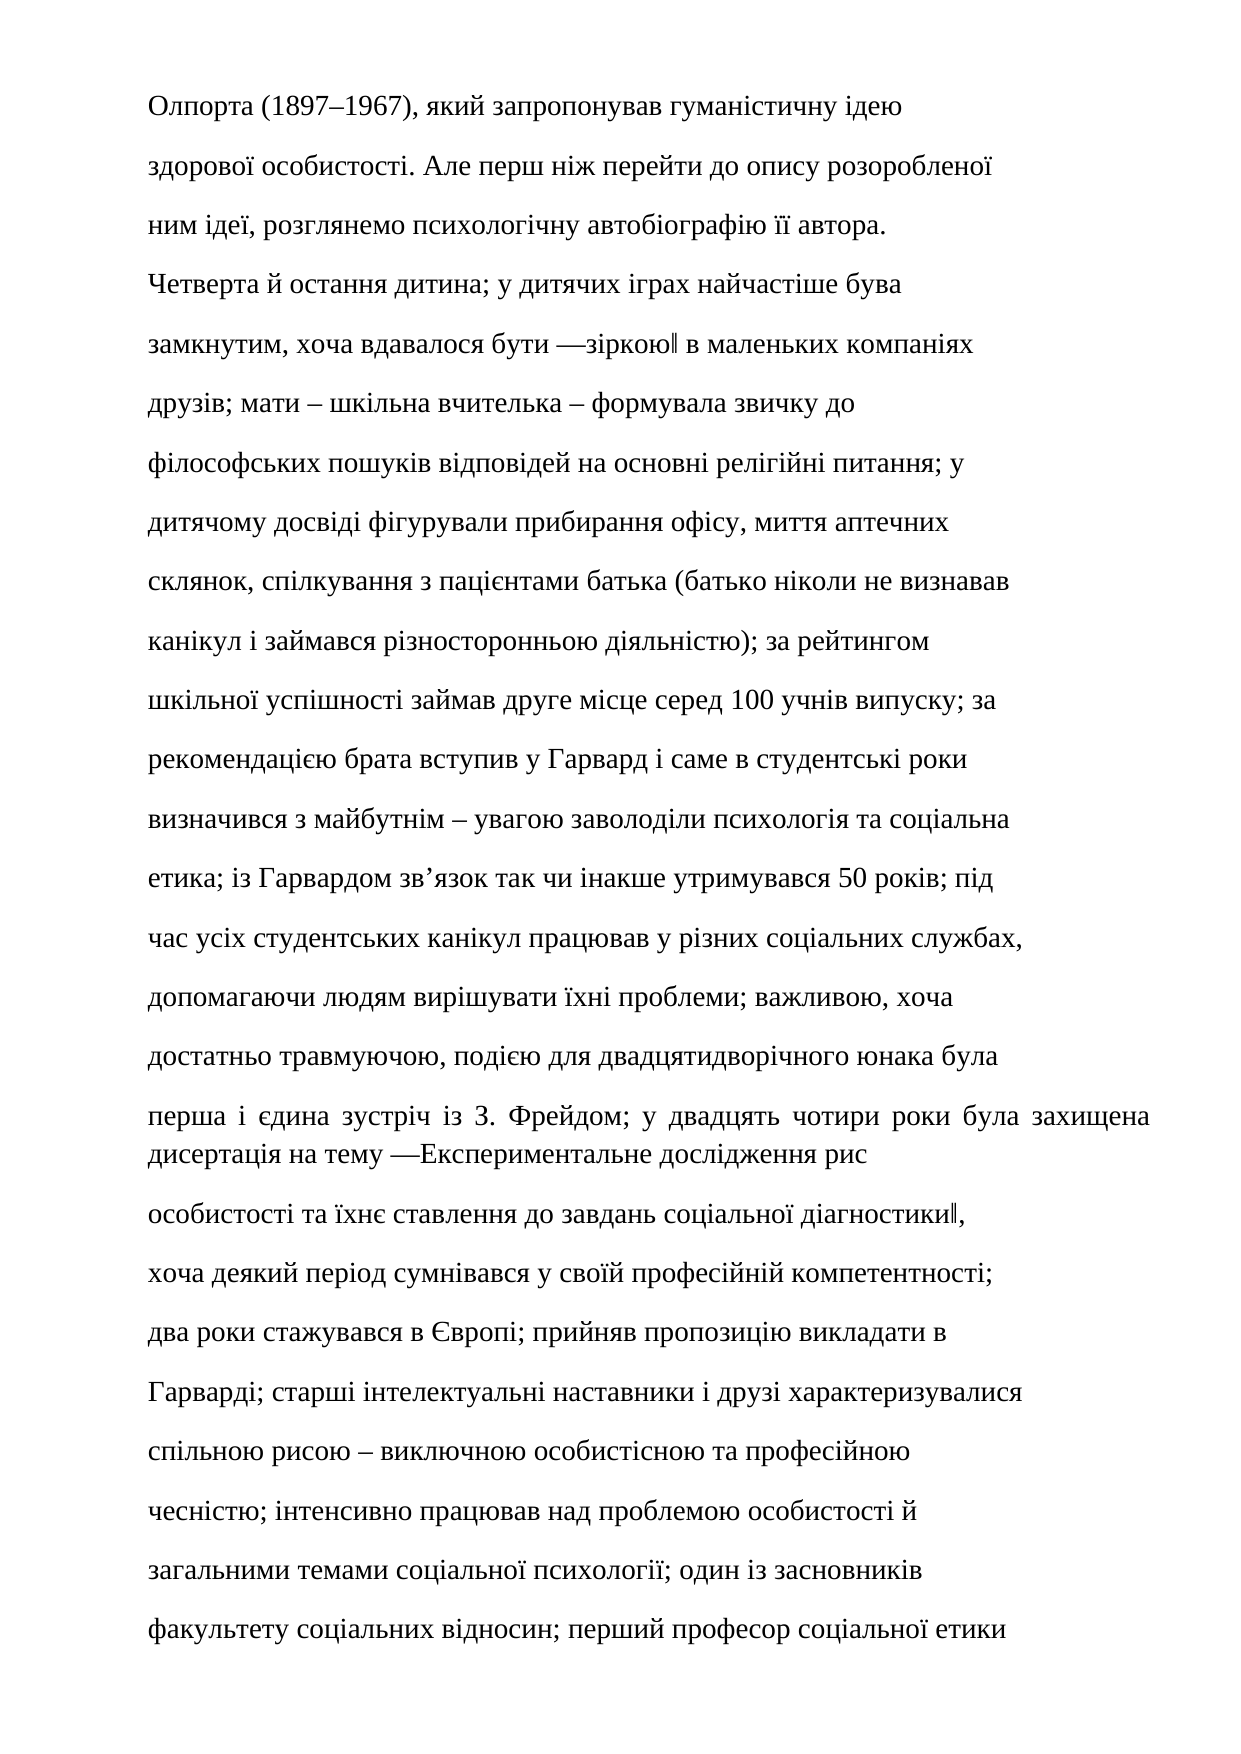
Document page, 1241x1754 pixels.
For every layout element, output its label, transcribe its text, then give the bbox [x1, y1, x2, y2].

text шкільної успішності займав друге місце серед 100 учнів випуску; за [148, 682, 1152, 716]
text канікул і займався різносторонньою діяльністю); за рейтингом [148, 623, 1152, 656]
text особистості та їхнє ставлення до завдань соціальної діагностики‖, [148, 1196, 1152, 1229]
text рекомендацією брата вступив у Гарвард і саме в студентські роки [148, 742, 1152, 775]
text факультету соціальних відносин; перший професор соціальної етики [148, 1611, 1152, 1645]
text Гарварді; старші інтелектуальні наставники і друзі характеризувалися [148, 1374, 1152, 1407]
text філософських пошуків відповідей на основні релігійні питання; у [148, 445, 1152, 478]
text достатньо травмуючою, подією для двадцятидворічного юнака була [148, 1038, 1152, 1072]
text етика; із Гарвардом зв’язок так чи інакше утримувався 50 років; під [148, 860, 1152, 894]
text друзів; мати – шкільна вчителька – формувала звичку до [148, 385, 1152, 419]
text спільною рисою – виключною особистісною та професійною [148, 1433, 1152, 1467]
text загальними темами соціальної психології; один із засновників [148, 1552, 1152, 1586]
text чесністю; інтенсивно працював над проблемою особистості й [148, 1493, 1152, 1526]
text склянок, спілкування з пацієнтами батька (батько ніколи не визнавав [148, 563, 1152, 597]
text здорової особистості. Але перш ніж перейти до опису розоробленої [148, 148, 1152, 181]
text перша і єдина зустріч із З. Фрейдом; у двадцять чотири роки була захищена дисертація на тему ―Експериментальне дослідження рис [148, 1098, 1152, 1170]
text визначився з майбутнім – увагою заволоділи психологія та соціальна [148, 801, 1152, 834]
text замкнутим, хоча вдавалося бути ―зіркою‖ в маленьких компаніях [148, 326, 1152, 359]
text Олпорта (1897–1967), який запропонував гуманістичну ідею [148, 88, 1152, 122]
text допомагаючи людям вирішувати їхні проблеми; важливою, хоча [148, 979, 1152, 1013]
text два роки стажувався в Європі; прийняв пропозицію викладати в [148, 1314, 1152, 1348]
text Четверта й остання дитина; у дитячих іграх найчастіше бува [148, 267, 1152, 300]
text дитячому досвіді фігурували прибирання офісу, миття аптечних [148, 504, 1152, 538]
text хоча деякий період сумнівався у своїй професійній компетентності; [148, 1255, 1152, 1289]
text ним ідеї, розглянемо психологічну автобіографію її автора. [148, 207, 1152, 241]
text час усіх студентських канікул працював у різних соціальних службах, [148, 920, 1152, 953]
